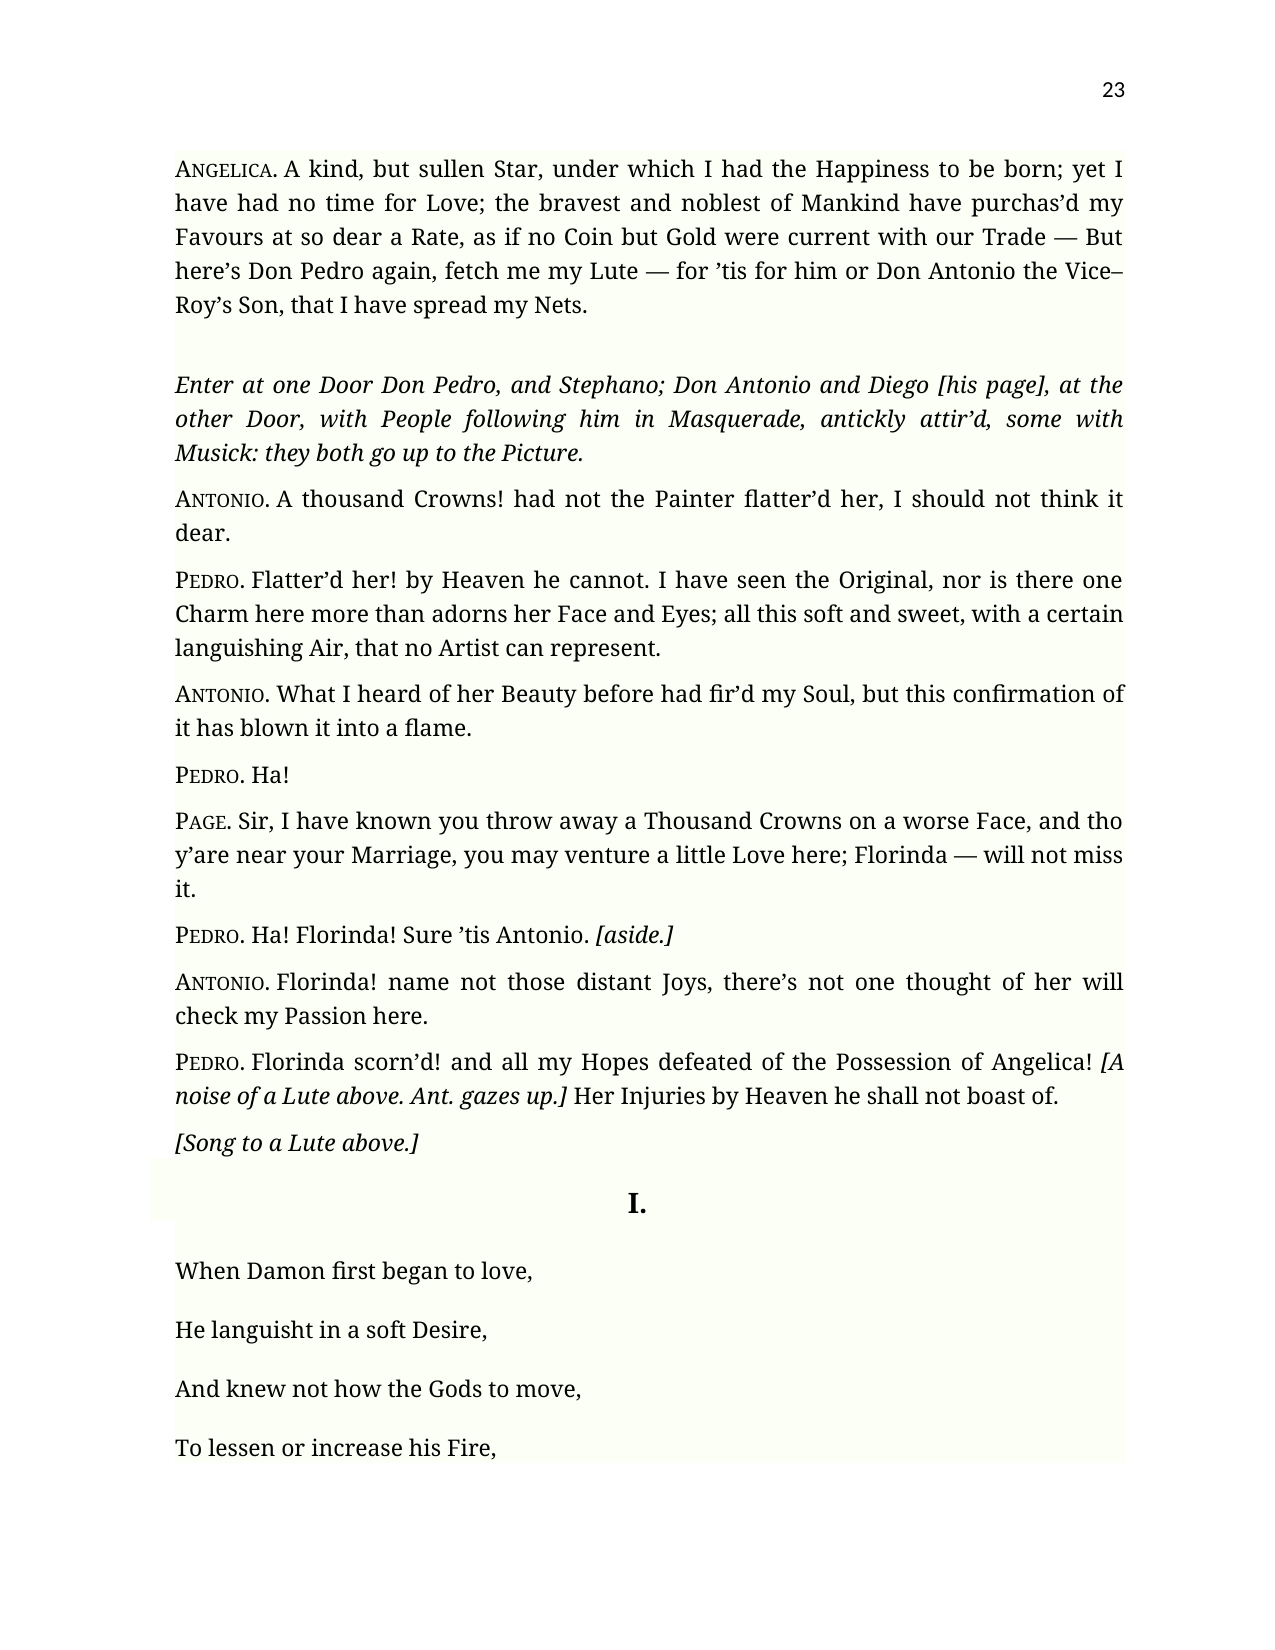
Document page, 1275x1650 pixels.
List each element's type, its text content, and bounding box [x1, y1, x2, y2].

text Enter at one Door Don Pedro, and Stephano; Don Antonio and Diego [his page], at the other Door, with People following him in Masquerade, antickly attir’d, some with Musick: they both go up to the Picture. [175, 332, 1125, 468]
text [Song to a Lute above.] [175, 1124, 1125, 1158]
text He languisht in a soft Desire, [175, 1311, 1125, 1345]
text Pedro. Ha! Florinda! Sure ’tis Antonio. [aside.] [175, 917, 1125, 951]
text Angelica. A kind, but sullen Star, under which I had the Happiness to be born; yet I have had no time for Love; the bravest and noblest of Mankind have purchas’d my Favours at so dear a Rate, as if no Coin but Gold were current with our Trade — But here’s Don Pedro again, fetch me my Lute — for ’tis for him or Don Antonio the Vice–Roy’s Son, that I have spread my Nets. [175, 150, 1125, 320]
text And knew not how the Gods to move, [175, 1370, 1125, 1404]
subtitle I. [150, 1183, 1125, 1221]
text Antonio. A thousand Crowns! had not the Painter flatter’d her, I should not think it dear. [175, 481, 1125, 548]
text Pedro. Flatter’d her! by Heaven he cannot. I have seen the Original, nor is there one Charm here more than adorns her Face and Eyes; all this soft and sweet, with a certain languishing Air, that no Artist can represent. [175, 561, 1125, 663]
text Pedro. Florinda scorn’d! and all my Hopes defeated of the Possession of Angelica! [A noise of a Lute above. Ant. gazes up.] Her Injuries by Heaven he shall not boast of. [175, 1043, 1125, 1111]
text Pedro. Ha! [175, 756, 1125, 790]
text Antonio. Florinda! name not those distant Joys, there’s not one thought of her will check my Passion here. [175, 963, 1125, 1031]
text Antonio. What I heard of her Beauty before had fir’d my Soul, but this confirmation of it has blown it into a flame. [175, 675, 1125, 743]
text When Damon first began to love, [175, 1252, 1125, 1286]
text To lessen or increase his Fire, [175, 1429, 1125, 1463]
text Page. Sir, I have known you throw away a Thousand Crowns on a worse Face, and tho y’are near your Marriage, you may venture a little Love here; Florinda — will not miss it. [175, 802, 1125, 904]
